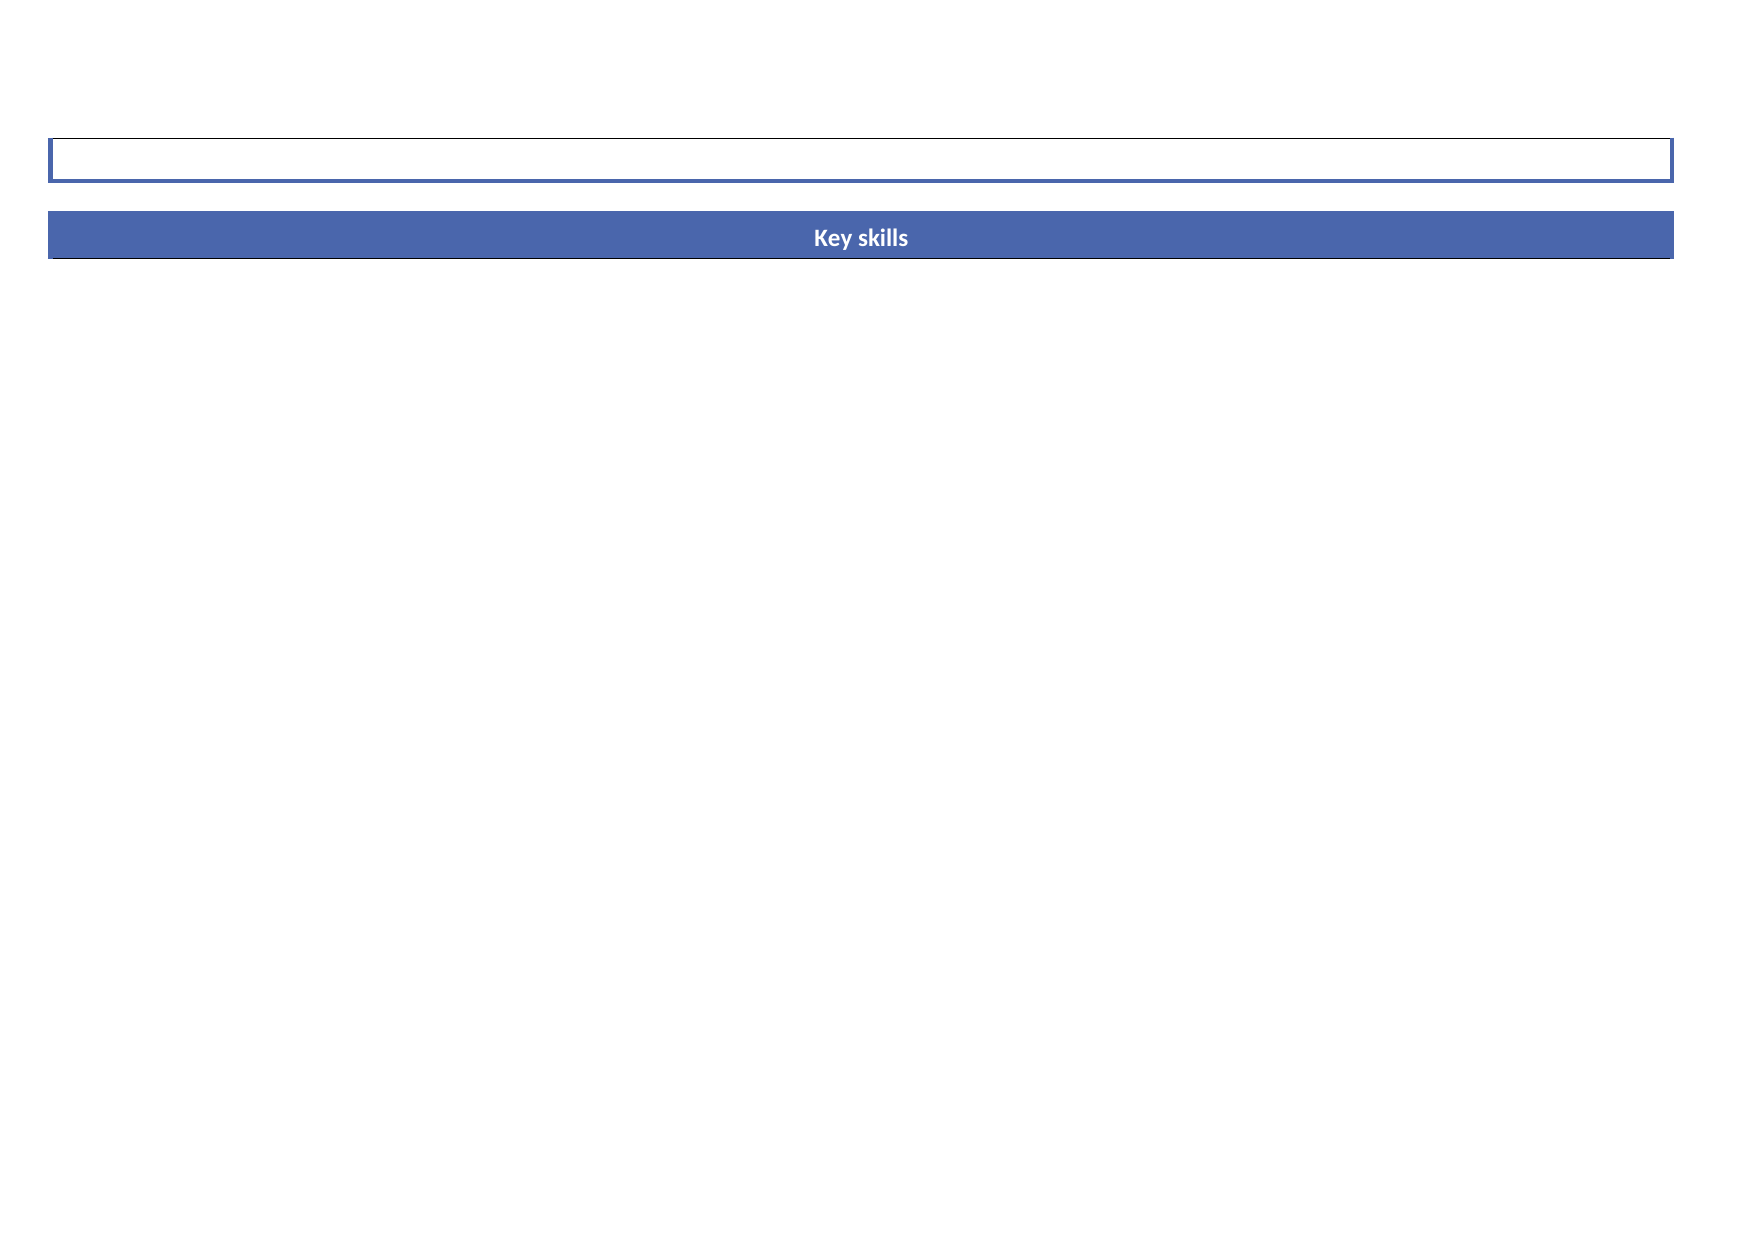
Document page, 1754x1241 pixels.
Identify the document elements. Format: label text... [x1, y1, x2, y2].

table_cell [53, 139, 1670, 178]
table_header Key skills [53, 216, 1670, 258]
